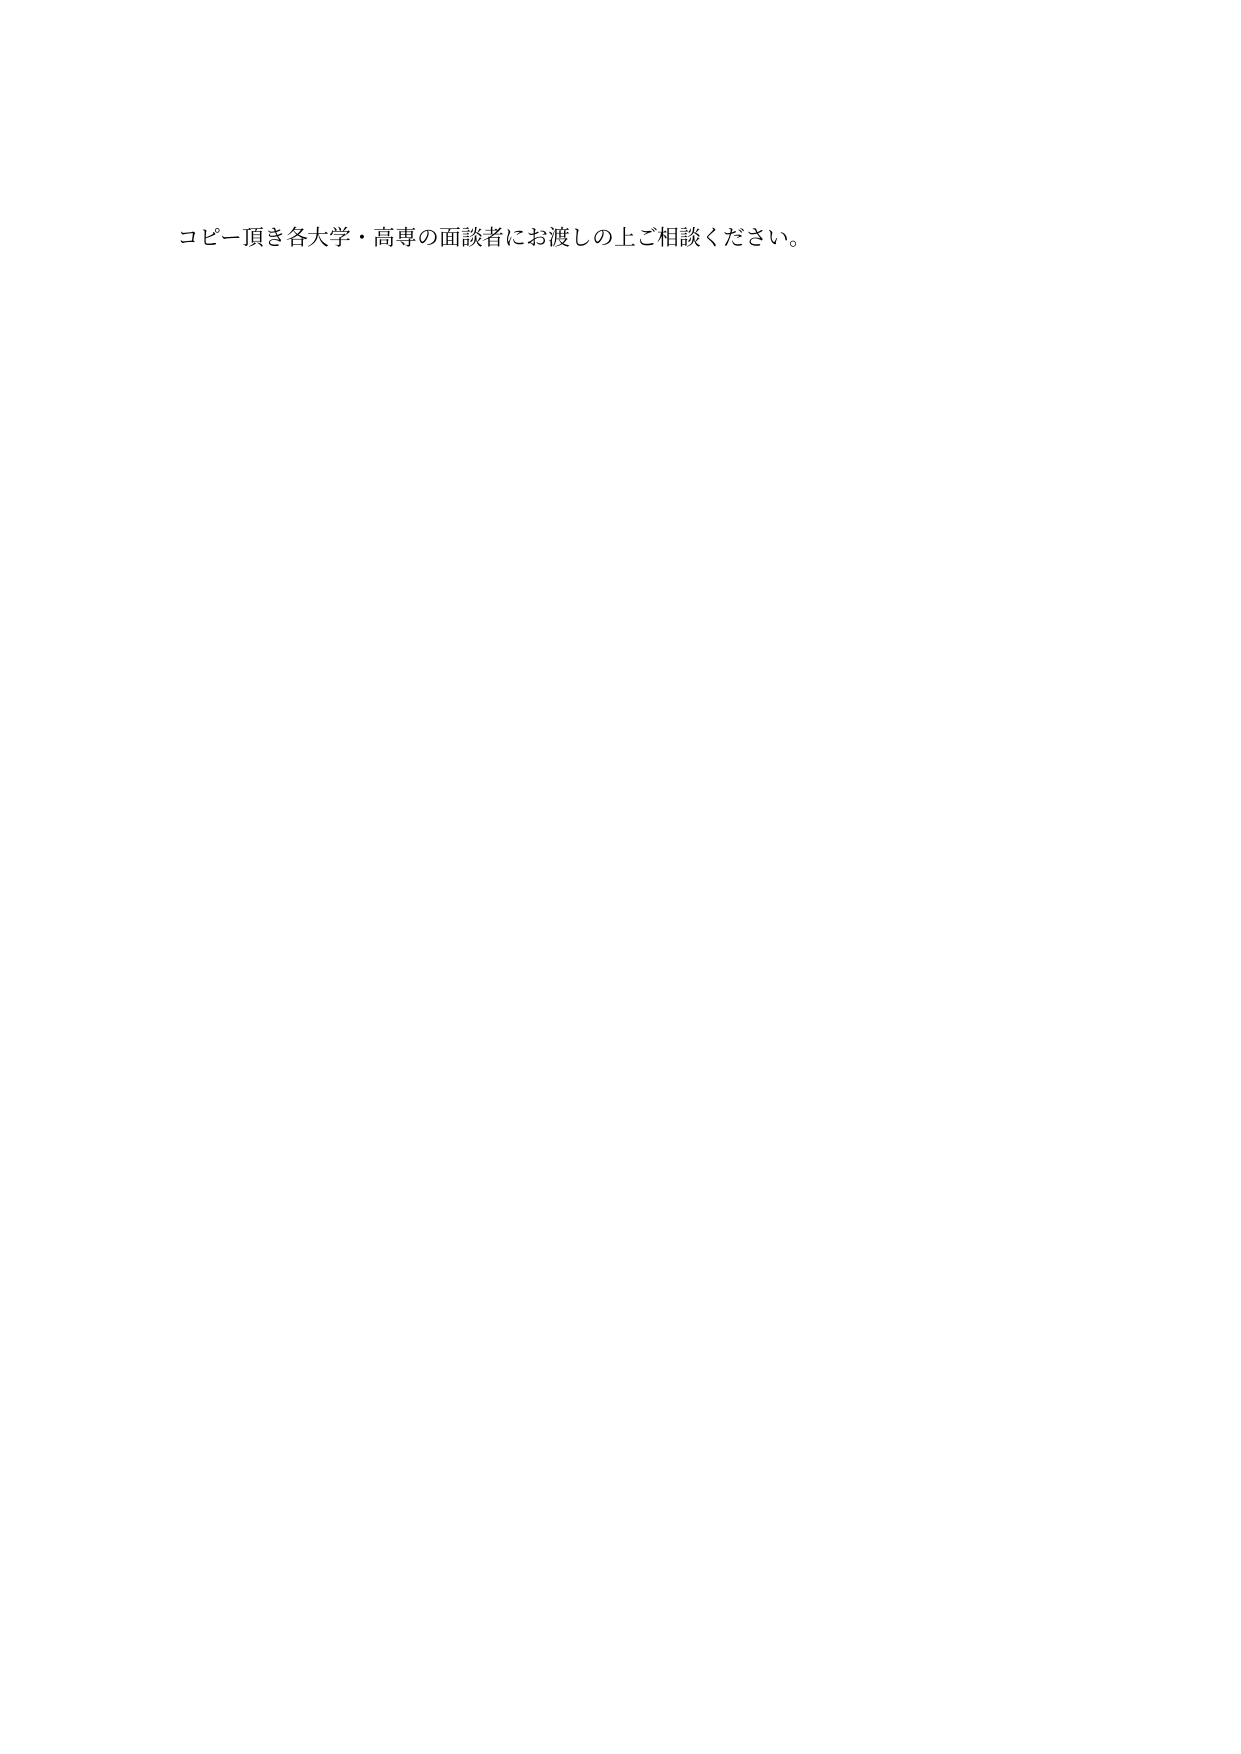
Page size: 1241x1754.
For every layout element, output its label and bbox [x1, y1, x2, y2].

text [177, 217, 1063, 254]
